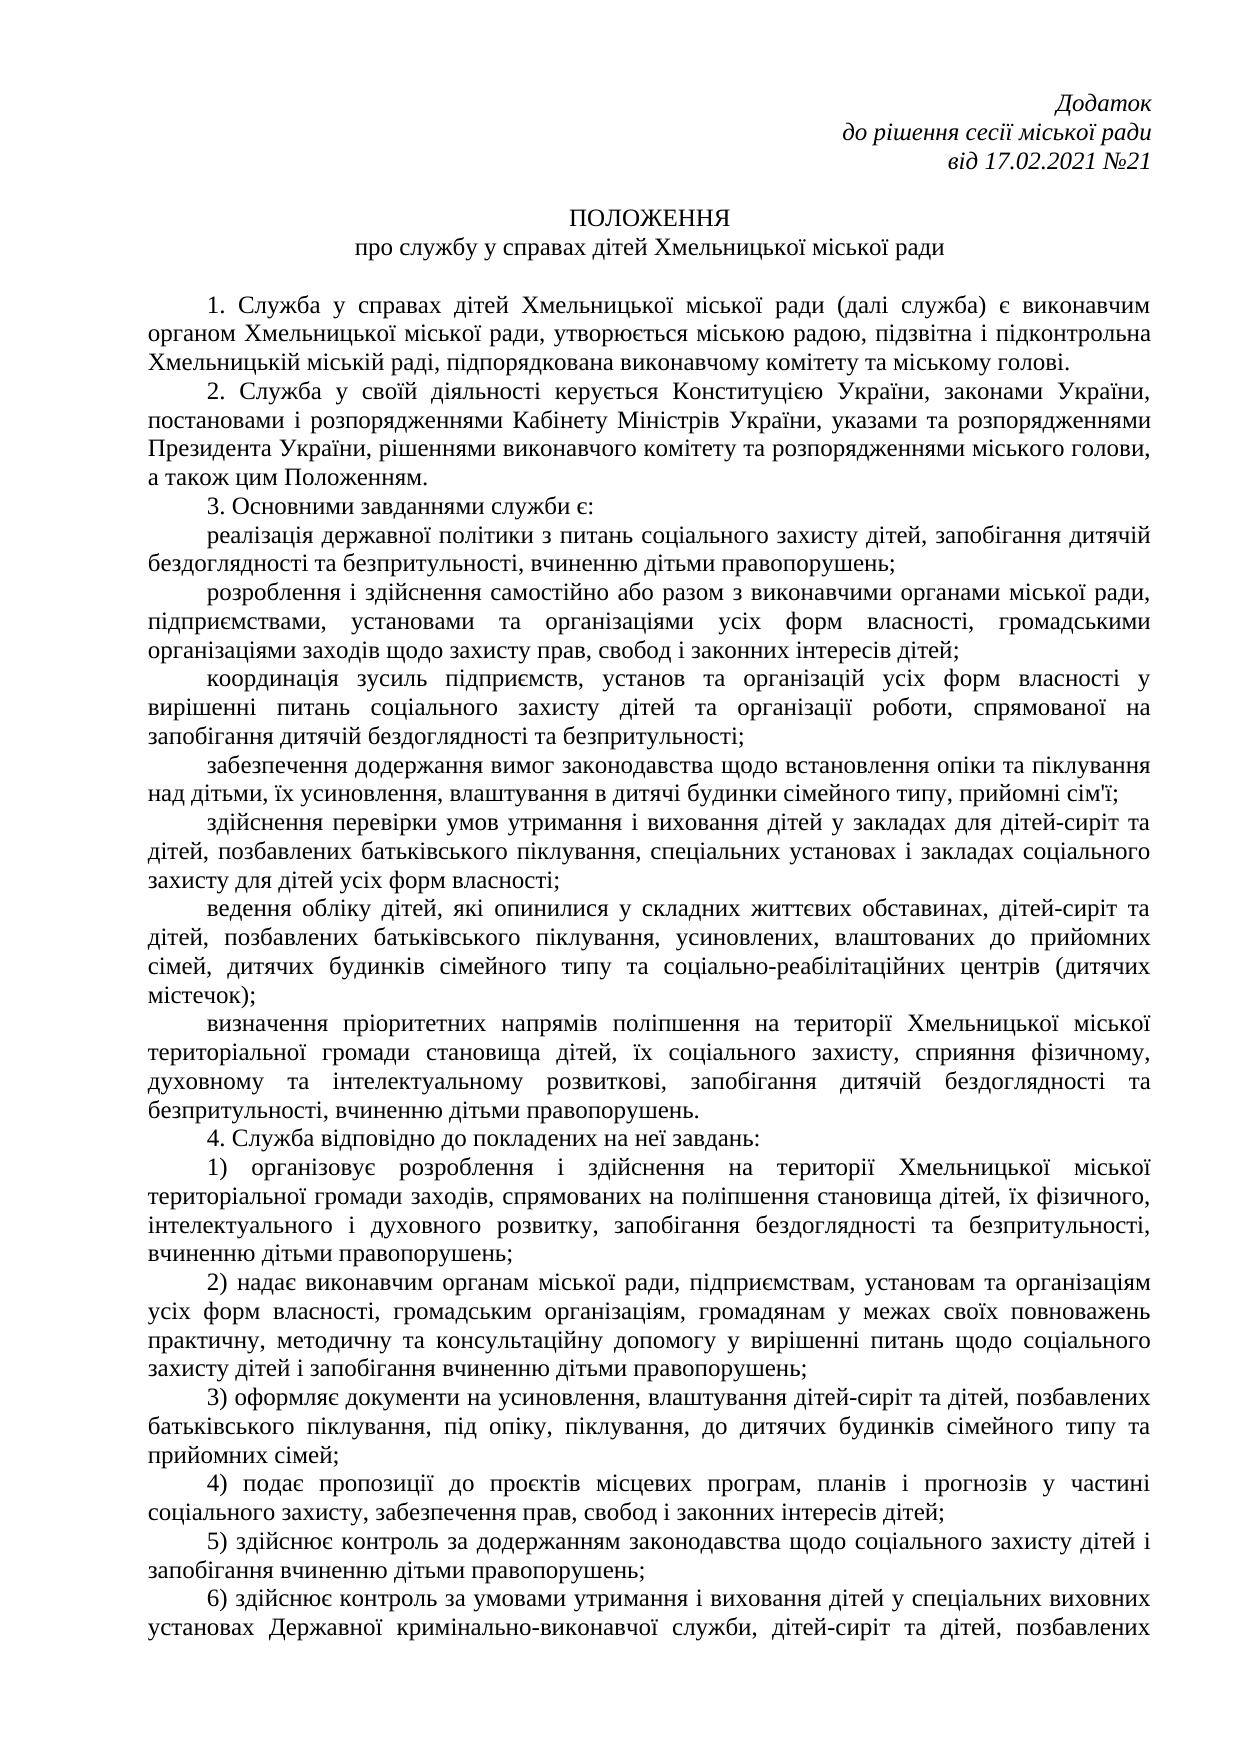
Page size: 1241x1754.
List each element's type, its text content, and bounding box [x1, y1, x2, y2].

text координація зусиль підприємств, установ та організацій усіх форм власності у вирішенні питань соціального захисту дітей та організації роботи, спрямованої на запобігання дитячій бездоглядності та безпритульності; [148, 663, 1152, 750]
text реалізація державної політики з питань соціального захисту дітей, запобігання дитячій бездоглядності та безпритульності, вчиненню дітьми правопорушень; [148, 520, 1152, 577]
text 3) оформляє документи на усиновлення, влаштування дітей-сиріт та дітей, позбавлених батьківського піклування, під опіку, піклування, до дитячих будинків сімейного типу та прийомних сімей; [148, 1382, 1152, 1468]
text 2) надає виконавчим органам міської ради, підприємствам, установам та організаціям усіх форм власності, громадським організаціям, громадянам у межах своїх повноважень практичну, методичну та консультаційну допомогу у вирішенні питань щодо соціального захисту дітей і запобігання вчиненню дітьми правопорушень; [148, 1267, 1152, 1382]
text ведення обліку дітей, які опинилися у складних життєвих обставинах, дітей-сиріт та дітей, позбавлених батьківського піклування, усиновлених, влаштованих до прийомних сімей, дитячих будинків сімейного типу та соціально-реабілітаційних центрів (дитячих містечок); [148, 893, 1152, 1008]
text від 17.02.2021 №21 [148, 146, 1152, 175]
text 4) подає пропозиції до проєктів місцевих програм, планів і прогнозів у частині соціального захисту, забезпечення прав, свобод і законних інтересів дітей; [148, 1468, 1152, 1526]
text 5) здійснює контроль за додержанням законодавства щодо соціального захисту дітей і запобігання вчиненню дітьми правопорушень; [148, 1526, 1152, 1583]
text ПОЛОЖЕННЯ [148, 203, 1152, 232]
text 1. Служба у справах дітей Хмельницької міської ради (далі служба) є виконавчим органом Хмельницької міської ради, утворюється міською радою, підзвітна і підконтрольна Хмельницькій міській раді, підпорядкована виконавчому комітету та міському голові. [148, 290, 1152, 376]
text розроблення і здійснення самостійно або разом з виконавчими органами міської ради, підприємствами, установами та організаціями усіх форм власності, громадськими організаціями заходів щодо захисту прав, свобод і законних інтересів дітей; [148, 577, 1152, 663]
text здійснення перевірки умов утримання і виховання дітей у закладах для дітей-сиріт та дітей, позбавлених батьківського піклування, спеціальних установах і закладах соціального захисту для дітей усіх форм власності; [148, 807, 1152, 893]
text 3. Основними завданнями служби є: [148, 491, 1152, 520]
text до рішення сесії міської ради [148, 117, 1152, 146]
text Додаток [148, 88, 1152, 117]
text 2. Служба у своїй діяльності керується Конституцією України, законами України, постановами і розпорядженнями Кабінету Міністрів України, указами та розпорядженнями Президента України, рішеннями виконавчого комітету та розпорядженнями міського голови, а також цим Положенням. [148, 376, 1152, 491]
text 1) організовує розроблення і здійснення на території Хмельницької міської територіальної громади заходів, спрямованих на поліпшення становища дітей, їх фізичного, інтелектуального і духовного розвитку, запобігання бездоглядності та безпритульності, вчиненню дітьми правопорушень; [148, 1152, 1152, 1267]
text забезпечення додержання вимог законодавства щодо встановлення опіки та піклування над дітьми, їх усиновлення, влаштування в дитячі будинки сімейного типу, прийомні сім'ї; [148, 750, 1152, 807]
text визначення пріоритетних напрямів поліпшення на території Хмельницької міської територіальної громади становища дітей, їх соціального захисту, сприяння фізичному, духовному та інтелектуальному розвиткові, запобігання дитячій бездоглядності та безпритульності, вчиненню дітьми правопорушень. [148, 1008, 1152, 1123]
text про службу у справах дітей Хмельницької міської ради [148, 232, 1152, 261]
text 4. Служба відповідно до покладених на неї завдань: [148, 1123, 1152, 1152]
